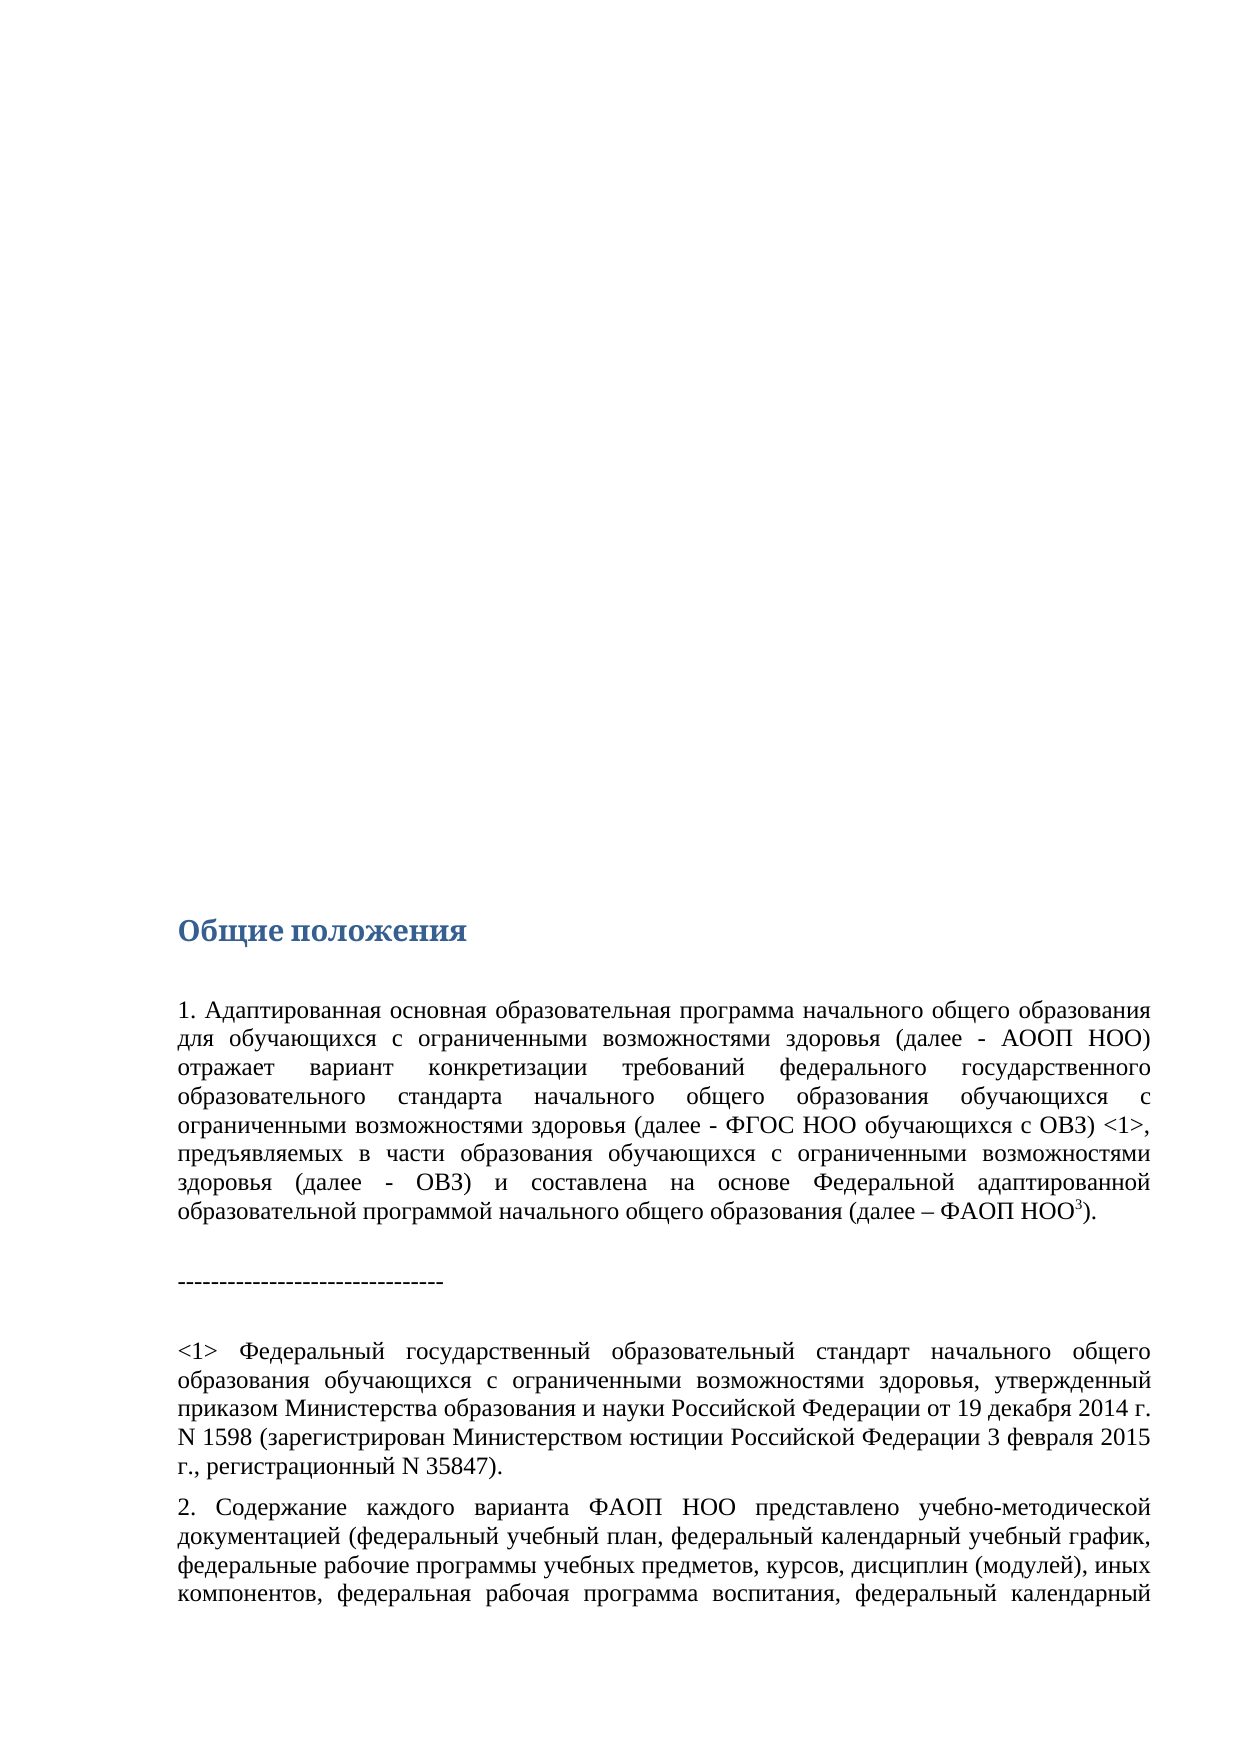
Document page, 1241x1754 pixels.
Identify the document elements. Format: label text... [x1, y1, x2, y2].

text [177, 1492, 1152, 1607]
text 1. Адаптированная основная образовательная программа начального общего образования для обучающихся с ограниченными возможностями здоровья (далее - АООП НОО) отражает вариант конкретизации требований федерального государственного образовательного стандарта начального общего образования обучающихся с ограниченными возможностями здоровья (далее - ФГОС НОО обучающихся с ОВЗ) <1>, предъявляемых в части образования обучающихся с ограниченными возможностями здоровья (далее - ОВЗ) и составлена на основе Федеральной адаптированной образовательной программой начального общего образования (далее – ФАОП НОО3). [177, 966, 1152, 1225]
text -------------------------------- [177, 1237, 1152, 1295]
text <1> Федеральный государственный образовательный стандарт начального общего образования обучающихся с ограниченными возможностями здоровья, утвержденный приказом Министерства образования и науки Российской Федерации от 19 декабря 2014 г. N 1598 (зарегистрирован Министерством юстиции Российской Федерации 3 февраля 2015 г., регистрационный N 35847). [177, 1307, 1152, 1480]
subtitle Общие положения [177, 915, 1152, 948]
